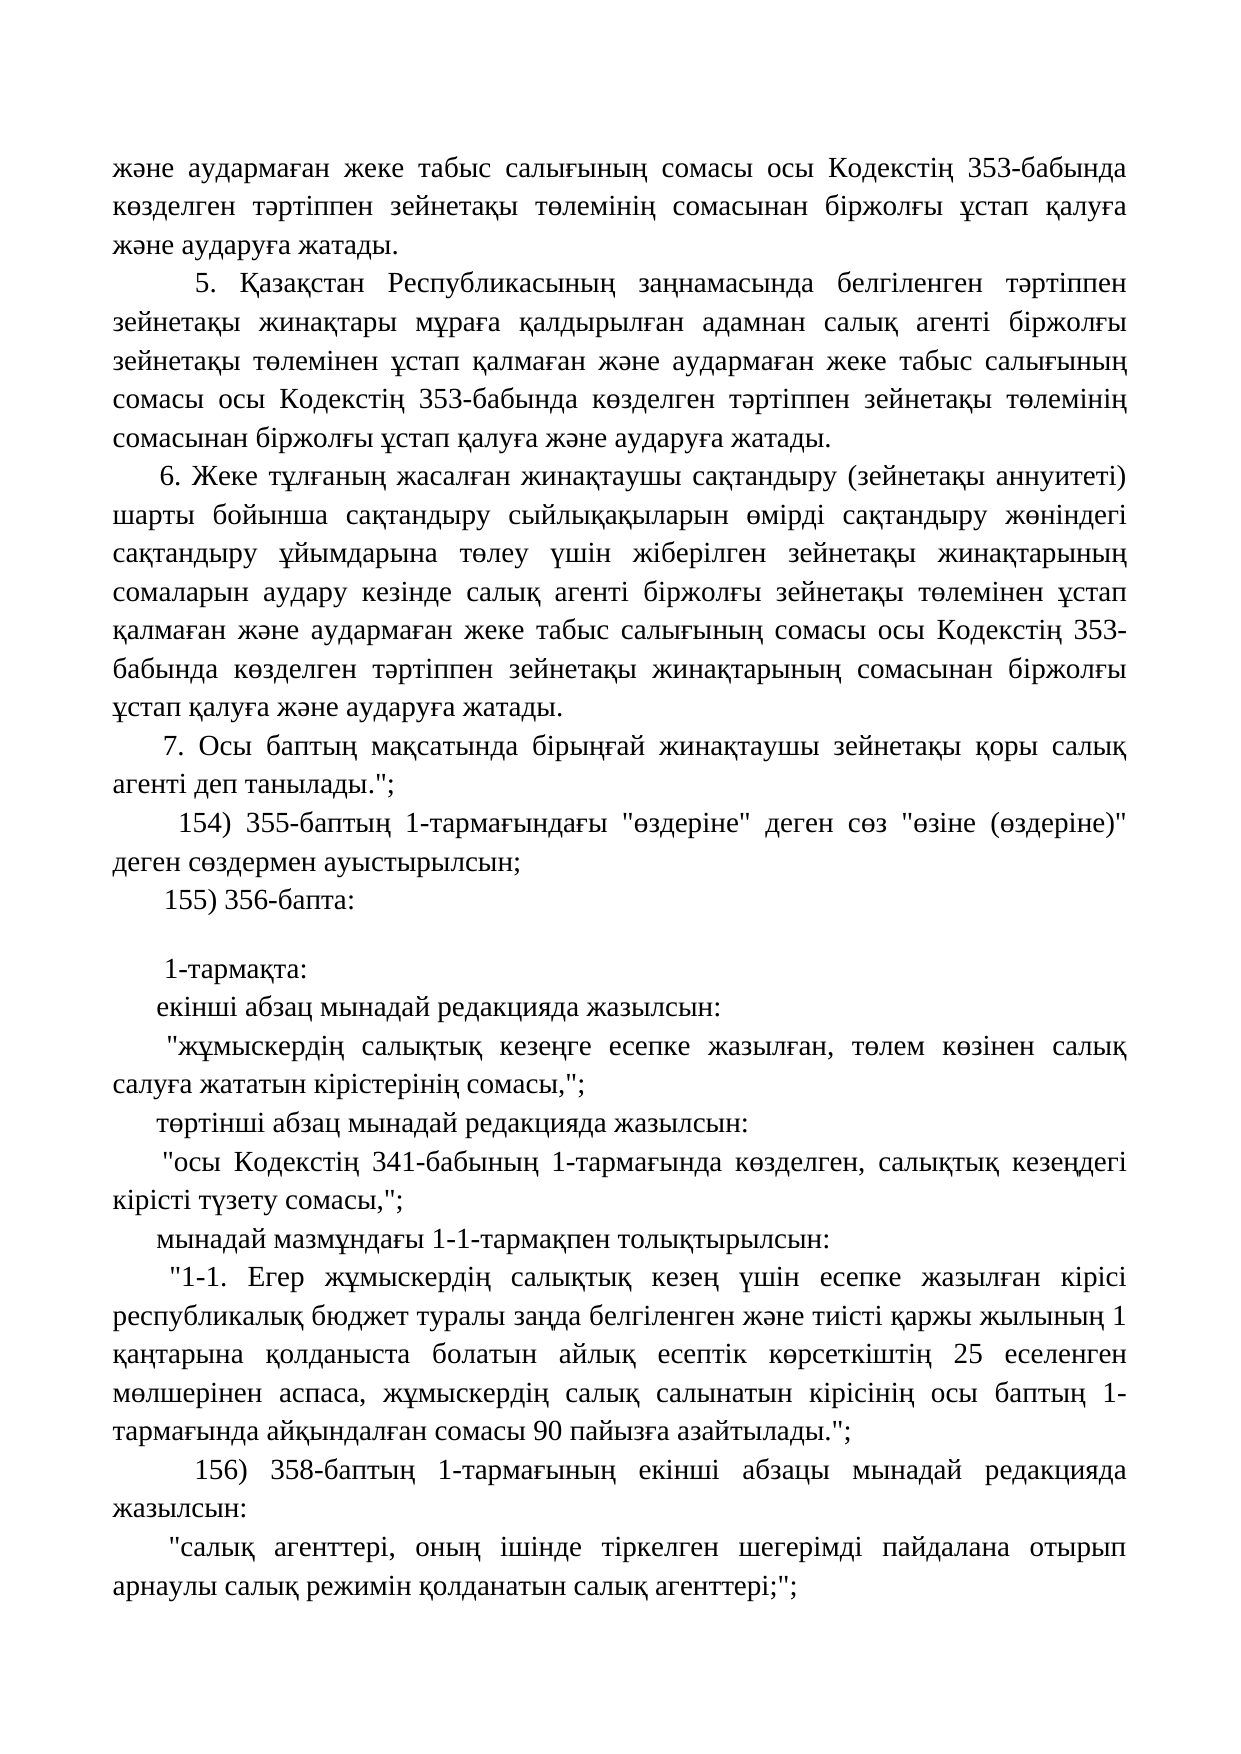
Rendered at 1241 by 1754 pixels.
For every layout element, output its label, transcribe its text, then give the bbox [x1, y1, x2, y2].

text 154) 355-баптың 1-тармағындағы "өздеріне" деген сөз "өзіне (өздеріне)" деген сөздермен ауыстырылсын; [112, 805, 1128, 877]
text төртінші абзац мынадай редакцияда жазылсын: [112, 1105, 1128, 1139]
text екінші абзац мынадай редакцияда жазылсын: [112, 989, 1128, 1023]
text 7. Осы баптың мақсатында бірыңғай жинақтаушы зейнетақы қоры салық агенті деп танылады."; [112, 728, 1128, 800]
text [112, 150, 1128, 261]
text "1-1. Егер жұмыскердің салықтық кезең үшін есепке жазылған кірісі республикалық бюджет туралы заңда белгіленген және тиісті қаржы жылының 1 қаңтарына қолданыста болатын айлық есептік көрсеткіштің 25 еселенген мөлшерінен аспаса, жұмыскердің салық салынатын кірісінің осы баптың 1-тармағында айқындалған сомасы 90 пайызға азайтылады."; [112, 1259, 1128, 1447]
text 6. Жеке тұлғаның жасалған жинақтаушы сақтандыру (зейнетақы аннуитеті) шарты бойынша сақтандыру сыйлықақыларын өмірді сақтандыру жөніндегі сақтандыру ұйымдарына төлеу үшін жіберілген зейнетақы жинақтарының сомаларын аудару кезінде салық агенті біржолғы зейнетақы төлемінен ұстап қалмаған және аудармаған жеке табыс салығының сомасы осы Кодекстің 353-бабында көзделген тәртіппен зейнетақы жинақтарының сомасынан біржолғы ұстап қалуға және аударуға жатады. [112, 458, 1128, 723]
text мынадай мазмұндағы 1-1-тармақпен толықтырылсын: [112, 1221, 1128, 1254]
text 1-тармақта: [112, 951, 1128, 984]
text "жұмыскердің салықтық кезеңге есепке жазылған, төлем көзінен салық салуға жататын кірістерінің сомасы,"; [112, 1028, 1128, 1100]
text 5. Қазақстан Республикасының заңнамасында белгіленген тәртіппен зейнетақы жинақтары мұраға қалдырылған адамнан салық агенті біржолғы зейнетақы төлемінен ұстап қалмаған және аудармаған жеке табыс салығының сомасы осы Кодекстің 353-бабында көзделген тәртіппен зейнетақы төлемінің сомасынан біржолғы ұстап қалуға және аударуға жатады. [112, 266, 1128, 453]
text 155) 356-бапта: [112, 882, 1128, 916]
text 156) 358-баптың 1-тармағының екінші абзацы мынадай редакцияда жазылсын: [112, 1452, 1128, 1524]
text "осы Кодекстің 341-бабының 1-тармағында көзделген, салықтық кезеңдегі кірісті түзету сомасы,"; [112, 1144, 1128, 1216]
text "салық агенттері, оның ішінде тіркелген шегерімді пайдалана отырып арнаулы салық режимін қолданатын салық агенттері;"; [112, 1529, 1128, 1601]
